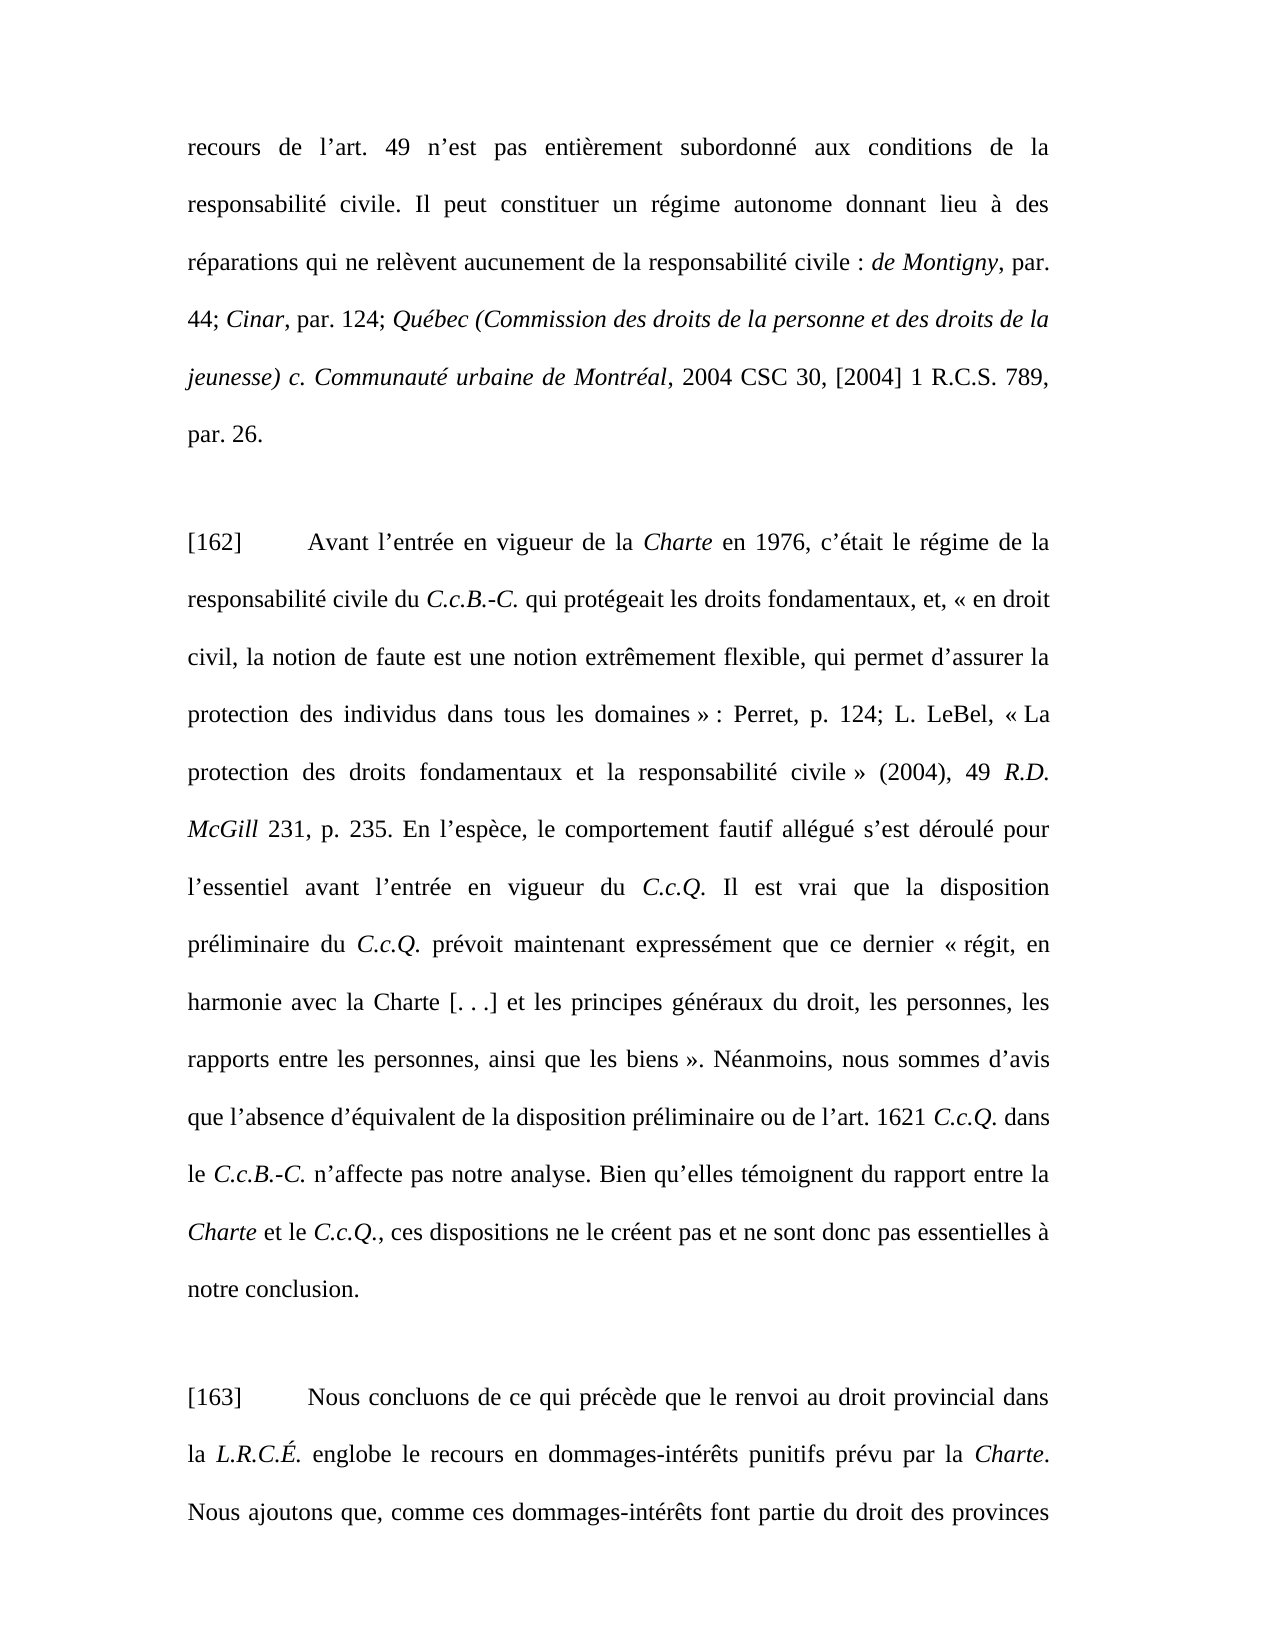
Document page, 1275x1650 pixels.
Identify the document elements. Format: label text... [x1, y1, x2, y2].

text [187, 1382, 1050, 1526]
text Avant l’entrée en vigueur de la Charte en 1976, c’était le régime de la responsabilité civile du C.c.B.-C. qui protégeait les droits fondamentaux, et, « en droit civil, la notion de faute est une notion extrêmement flexible, qui permet d’assurer la protection des individus dans tous les domaines » : Perret, p. 124; L. LeBel, « La protection des droits fondamentaux et la responsabilité civile » (2004), 49 R.D. McGill 231, p. 235. En l’espèce, le comportement fautif allégué s’est déroulé pour l’essentiel avant l’entrée en vigueur du C.c.Q. Il est vrai que la disposition préliminaire du C.c.Q. prévoit maintenant expressément que ce dernier « régit, en harmonie avec la Charte [. . .] et les principes généraux du droit, les personnes, les rapports entre les personnes, ainsi que les biens ». Néanmoins, nous sommes d’avis que l’absence d’équivalent de la disposition préliminaire ou de l’art. 1621 C.c.Q. dans le C.c.B.-C. n’affecte pas notre analyse. Bien qu’elles témoignent du rapport entre la Charte et le C.c.Q., ces dispositions ne le créent pas et ne sont donc pas essentielles à notre conclusion. [187, 527, 1050, 1303]
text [187, 132, 1050, 448]
